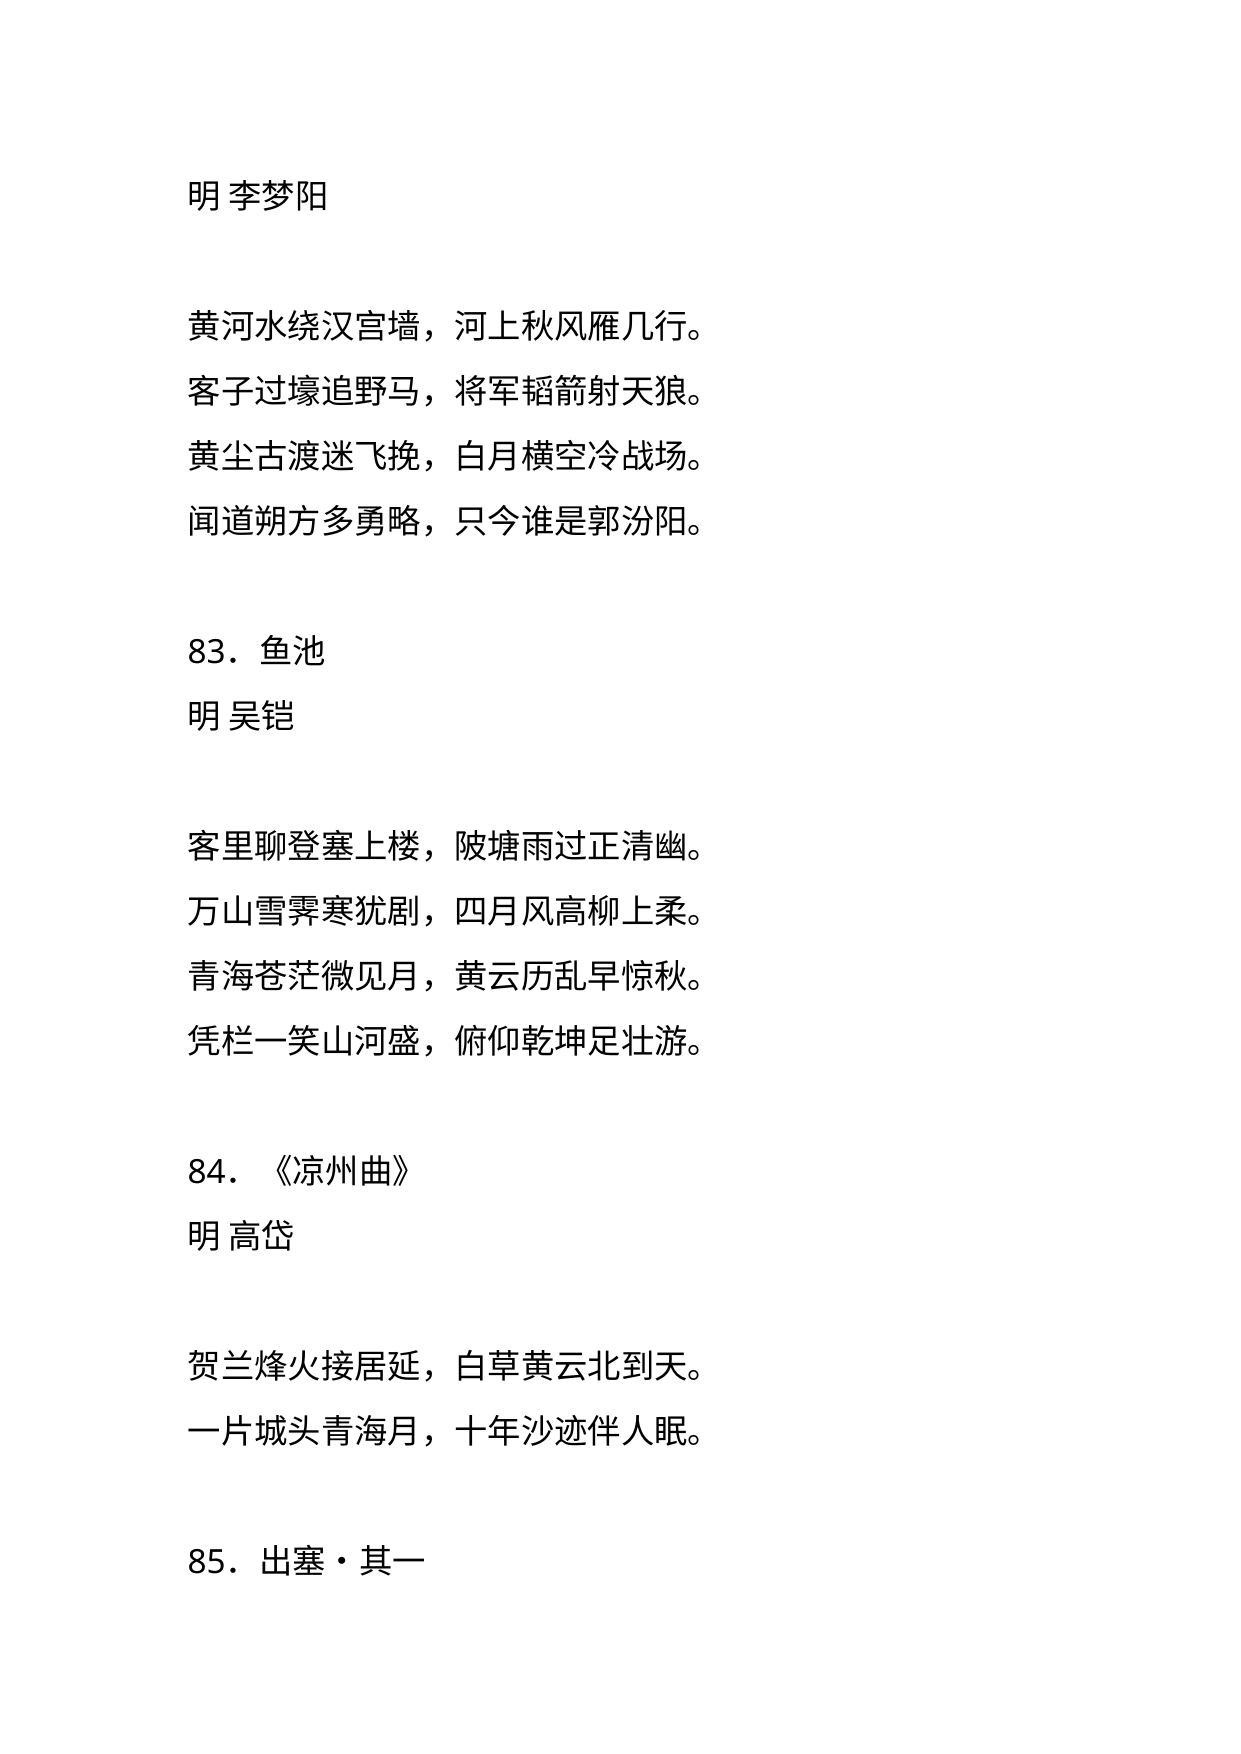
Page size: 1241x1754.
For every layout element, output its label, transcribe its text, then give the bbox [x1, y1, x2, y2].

text 贺兰烽火接居延，白草黄云北到天。 [187, 1332, 1053, 1397]
text 明 李梦阳 [187, 162, 1053, 227]
text 85．出塞•其一 [187, 1527, 1053, 1592]
text 客里聊登塞上楼，陂塘雨过正清幽。 [187, 812, 1053, 877]
text 客子过壕追野马，将军韬箭射天狼。 [187, 357, 1053, 422]
text 黄河水绕汉宫墙，河上秋风雁几行。 [187, 292, 1053, 357]
text 明 吴铠 [187, 682, 1053, 747]
text 84．《凉州曲》 [187, 1137, 1053, 1202]
text 凭栏一笑山河盛，俯仰乾坤足壮游。 [187, 1007, 1053, 1072]
text 明 高岱 [187, 1202, 1053, 1267]
text 一片城头青海月，十年沙迹伴人眠。 [187, 1397, 1053, 1462]
text 青海苍茫微见月，黄云历乱早惊秋。 [187, 942, 1053, 1007]
text 万山雪霁寒犹剧，四月风高柳上柔。 [187, 877, 1053, 942]
text 闻道朔方多勇略，只今谁是郭汾阳。 [187, 487, 1053, 552]
text 83．鱼池 [187, 617, 1053, 682]
text 黄尘古渡迷飞挽，白月横空冷战场。 [187, 422, 1053, 487]
